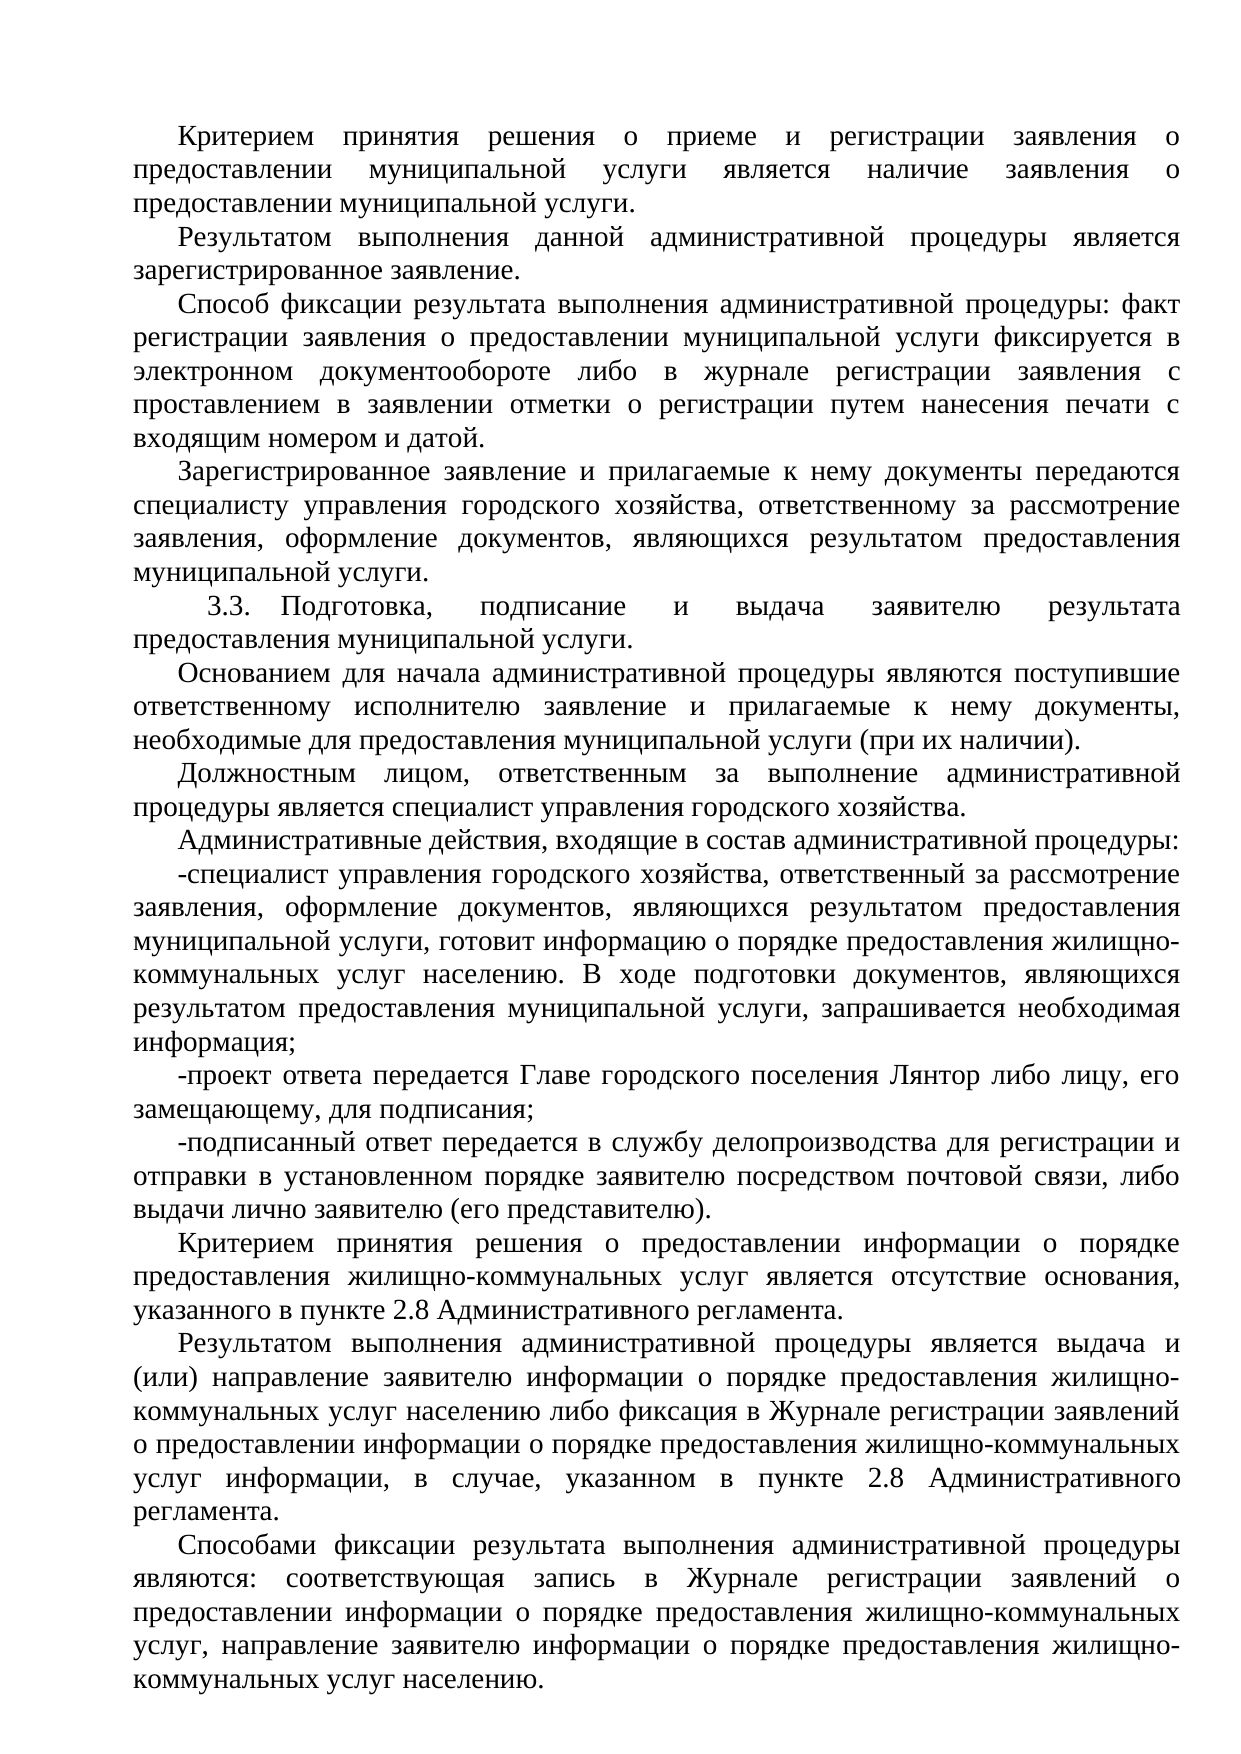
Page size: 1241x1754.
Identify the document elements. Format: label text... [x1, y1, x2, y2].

text Способами фиксации результата выполнения административной процедуры являются: соответствующая запись в Журнале регистрации заявлений о предоставлении информации о порядке предоставления жилищно-коммунальных услуг, направление заявителю информации о порядке предоставления жилищно-коммунальных услуг населению. [133, 1527, 1181, 1694]
text Критерием принятия решения о предоставлении информации о порядке предоставления жилищно-коммунальных услуг является отсутствие основания, указанного в пункте 2.8 Административного регламента. [133, 1225, 1181, 1326]
text Должностным лицом, ответственным за выполнение административной процедуры является специалист управления городского хозяйства. [133, 755, 1181, 822]
text Результатом выполнения данной административной процедуры является зарегистрированное заявление. [133, 219, 1181, 286]
text Административные действия, входящие в состав административной процедуры: [133, 822, 1181, 856]
text Основанием для начала административной процедуры являются поступившие ответственному исполнителю заявление и прилагаемые к нему документы, необходимые для предоставления муниципальной услуги (при их наличии). [133, 655, 1181, 755]
list Подготовка, подписание и выдача заявителю результата предоставления муниципальной услуги. [133, 588, 1181, 655]
text Критерием принятия решения о приеме и регистрации заявления о предоставлении муниципальной услуги является наличие заявления о предоставлении муниципальной услуги. [133, 118, 1181, 219]
text Результатом выполнения административной процедуры является выдача и (или) направление заявителю информации о порядке предоставления жилищно-коммунальных услуг населению либо фиксация в Журнале регистрации заявлений о предоставлении информации о порядке предоставления жилищно-коммунальных услуг информации, в случае, указанном в пункте 2.8 Административного регламента. [133, 1326, 1181, 1527]
text Зарегистрированное заявление и прилагаемые к нему документы передаются специалисту управления городского хозяйства, ответственному за рассмотрение заявления, оформление документов, являющихся результатом предоставления муниципальной услуги. [133, 453, 1181, 588]
text -подписанный ответ передается в службу делопроизводства для регистрации и отправки в установленном порядке заявителю посредством почтовой связи, либо выдачи лично заявителю (его представителю). [133, 1124, 1181, 1225]
text -специалист управления городского хозяйства, ответственный за рассмотрение заявления, оформление документов, являющихся результатом предоставления муниципальной услуги, готовит информацию о порядке предоставления жилищно-коммунальных услуг населению. В ходе подготовки документов, являющихся результатом предоставления муниципальной услуги, запрашивается необходимая информация; [133, 856, 1181, 1057]
text -проект ответа передается Главе городского поселения Лянтор либо лицу, его замещающему, для подписания; [133, 1057, 1181, 1124]
text Способ фиксации результата выполнения административной процедуры: факт регистрации заявления о предоставлении муниципальной услуги фиксируется в электронном документообороте либо в журнале регистрации заявления с проставлением в заявлении отметки о регистрации путем нанесения печати с входящим номером и датой. [133, 286, 1181, 453]
